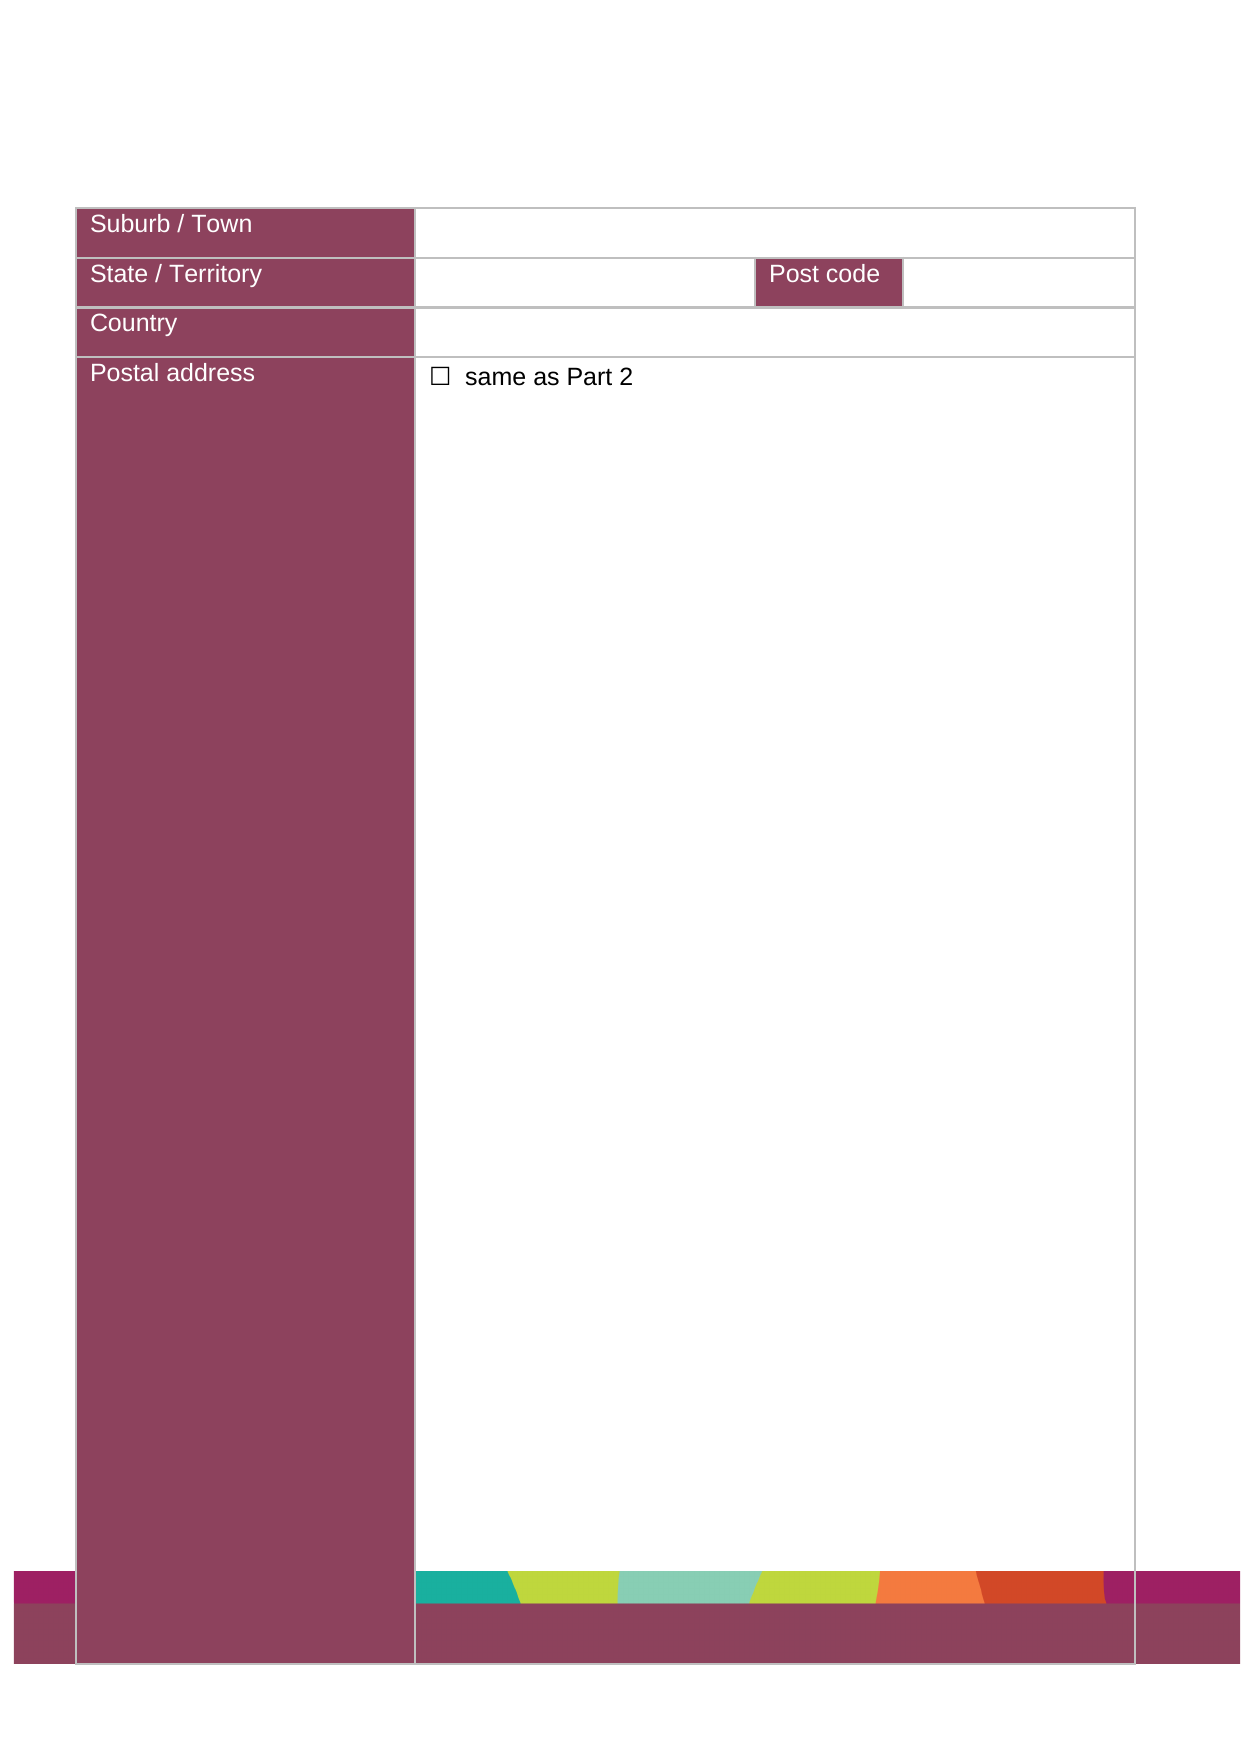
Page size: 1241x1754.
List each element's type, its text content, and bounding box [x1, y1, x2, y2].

table_cell [416, 309, 1134, 356]
picture [1136, 1571, 1241, 1664]
table_cell [416, 209, 1134, 257]
table_cell Postal address [77, 358, 414, 1663]
table_cell [416, 259, 754, 306]
table_cell State / Territory [77, 259, 414, 306]
table_cell Country [77, 309, 414, 356]
table_cell [904, 259, 1134, 306]
table_cell Suburb / Town [77, 209, 414, 257]
picture [13, 1571, 75, 1664]
table_cell same as Part 2 [416, 358, 1134, 1663]
table_cell Post code [756, 259, 902, 306]
